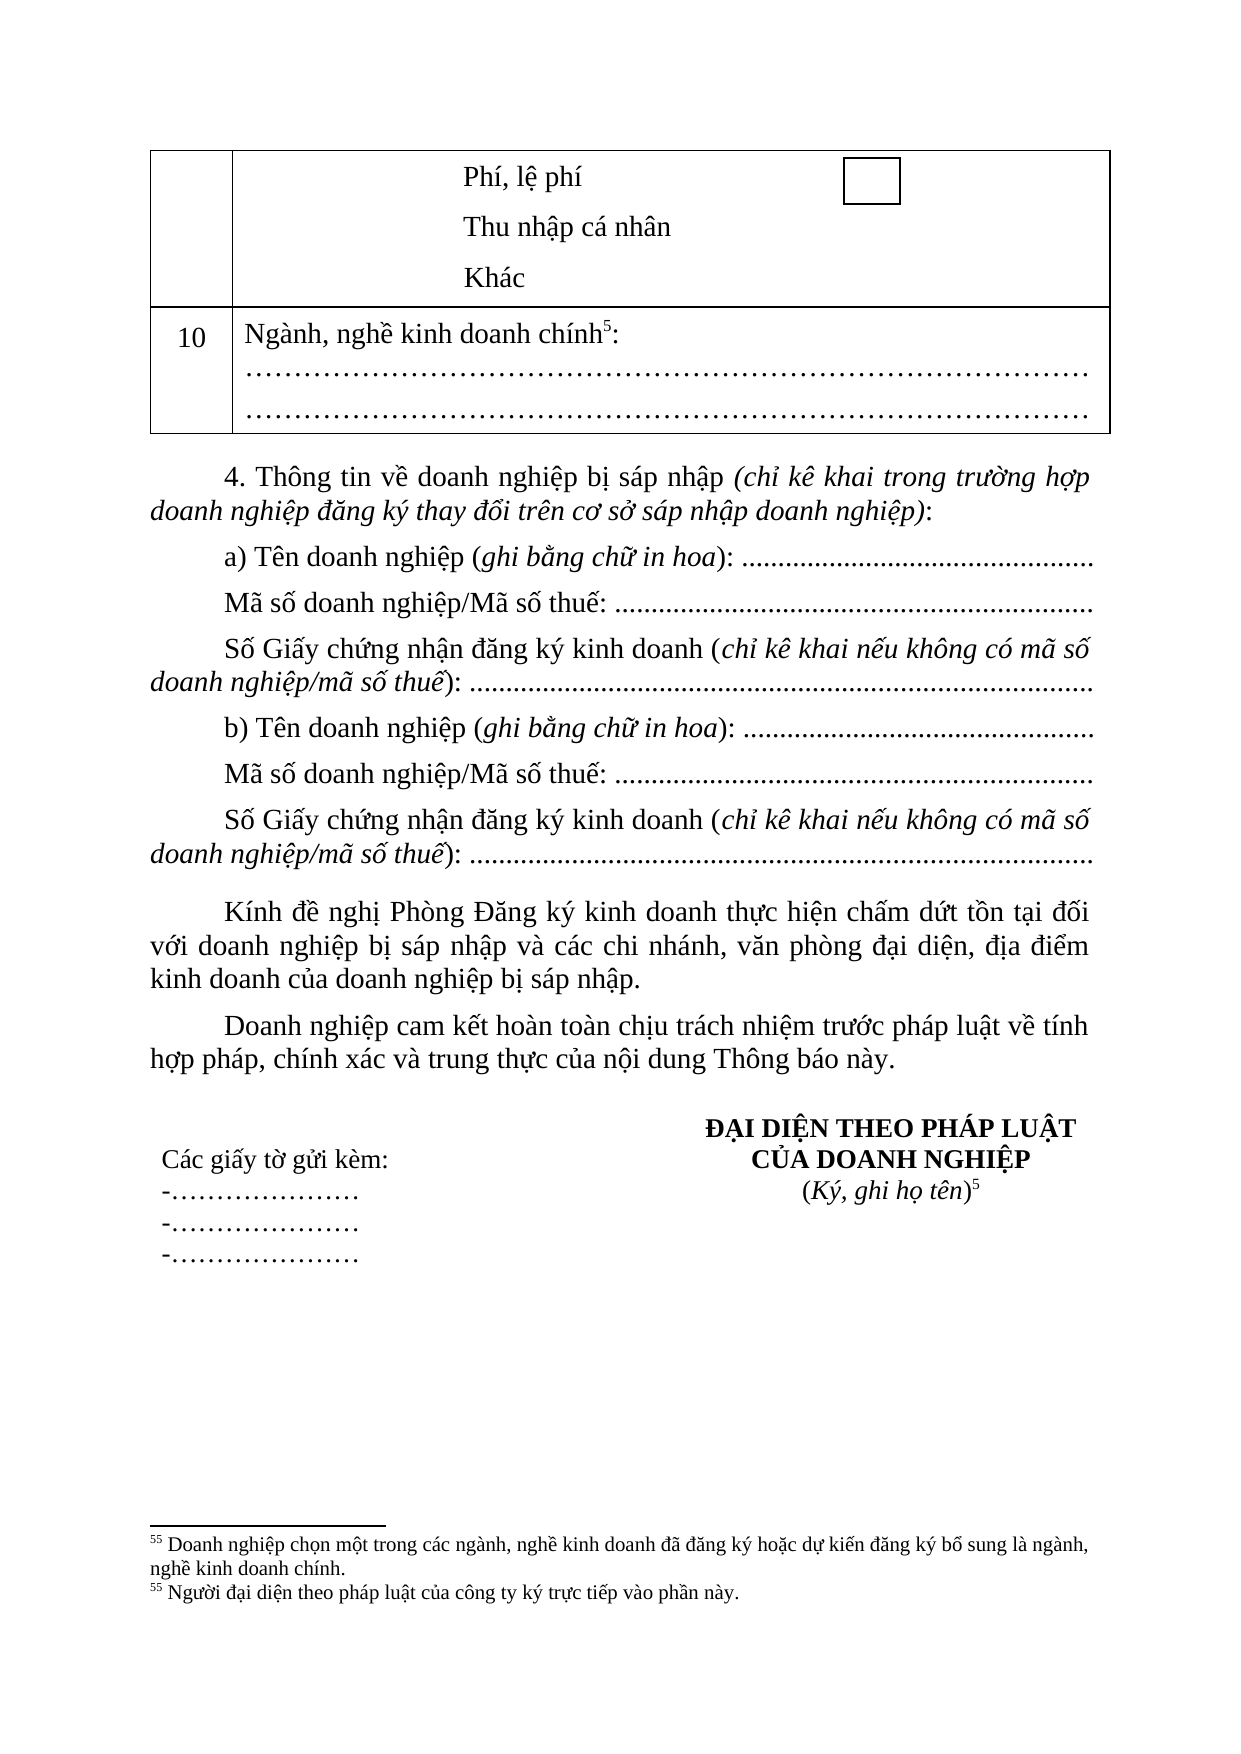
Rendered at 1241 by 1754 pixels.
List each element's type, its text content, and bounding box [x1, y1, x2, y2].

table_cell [233, 151, 1109, 306]
text 4. Thông tin về doanh nghiệp bị sáp nhập (chỉ kê khai trong trường hợp doanh nghiệp đăng ký thay đổi trên cơ sở sáp nhập doanh nghiệp): [150, 459, 1090, 526]
table_header ĐẠI DIỆN THEO PHÁP LUẬT CỦA DOANH NGHIỆP (Ký, ghi họ tên)5 [647, 1112, 1134, 1338]
text Số Giấy chứng nhận đăng ký kinh doanh (chỉ kê khai nếu không có mã số doanh nghiệp/mã số thuế): [150, 802, 1090, 869]
text a) Tên doanh nghiệp (ghi bằng chữ in hoa): [150, 539, 1090, 572]
table_cell 10 [151, 308, 232, 433]
text Kính đề nghị Phòng Đăng ký kinh doanh thực hiện chấm dứt tồn tại đối với doanh nghiệp bị sáp nhập và các chi nhánh, văn phòng đại diện, địa điểm kinh doanh của doanh nghiệp bị sáp nhập. [150, 894, 1090, 995]
text Doanh nghiệp cam kết hoàn toàn chịu trách nhiệm trước pháp luật về tính hợp pháp, chính xác và trung thực của nội dung Thông báo này. [150, 1008, 1090, 1075]
text Mã số doanh nghiệp/Mã số thuế: [150, 756, 1090, 790]
text Mã số doanh nghiệp/Mã số thuế: [150, 585, 1090, 618]
text Số Giấy chứng nhận đăng ký kinh doanh (chỉ kê khai nếu không có mã số doanh nghiệp/mã số thuế): [150, 631, 1090, 698]
text b) Tên doanh nghiệp (ghi bằng chữ in hoa): [150, 710, 1090, 744]
table_cell 9 [151, 151, 232, 306]
table_cell Ngành, nghề kinh doanh chính5: …………………………………………………………………………… …………………………………………………………………………… [233, 308, 1109, 433]
table_header Các giấy tờ gửi kèm: -………………… -………………… -………………… [150, 1112, 647, 1338]
